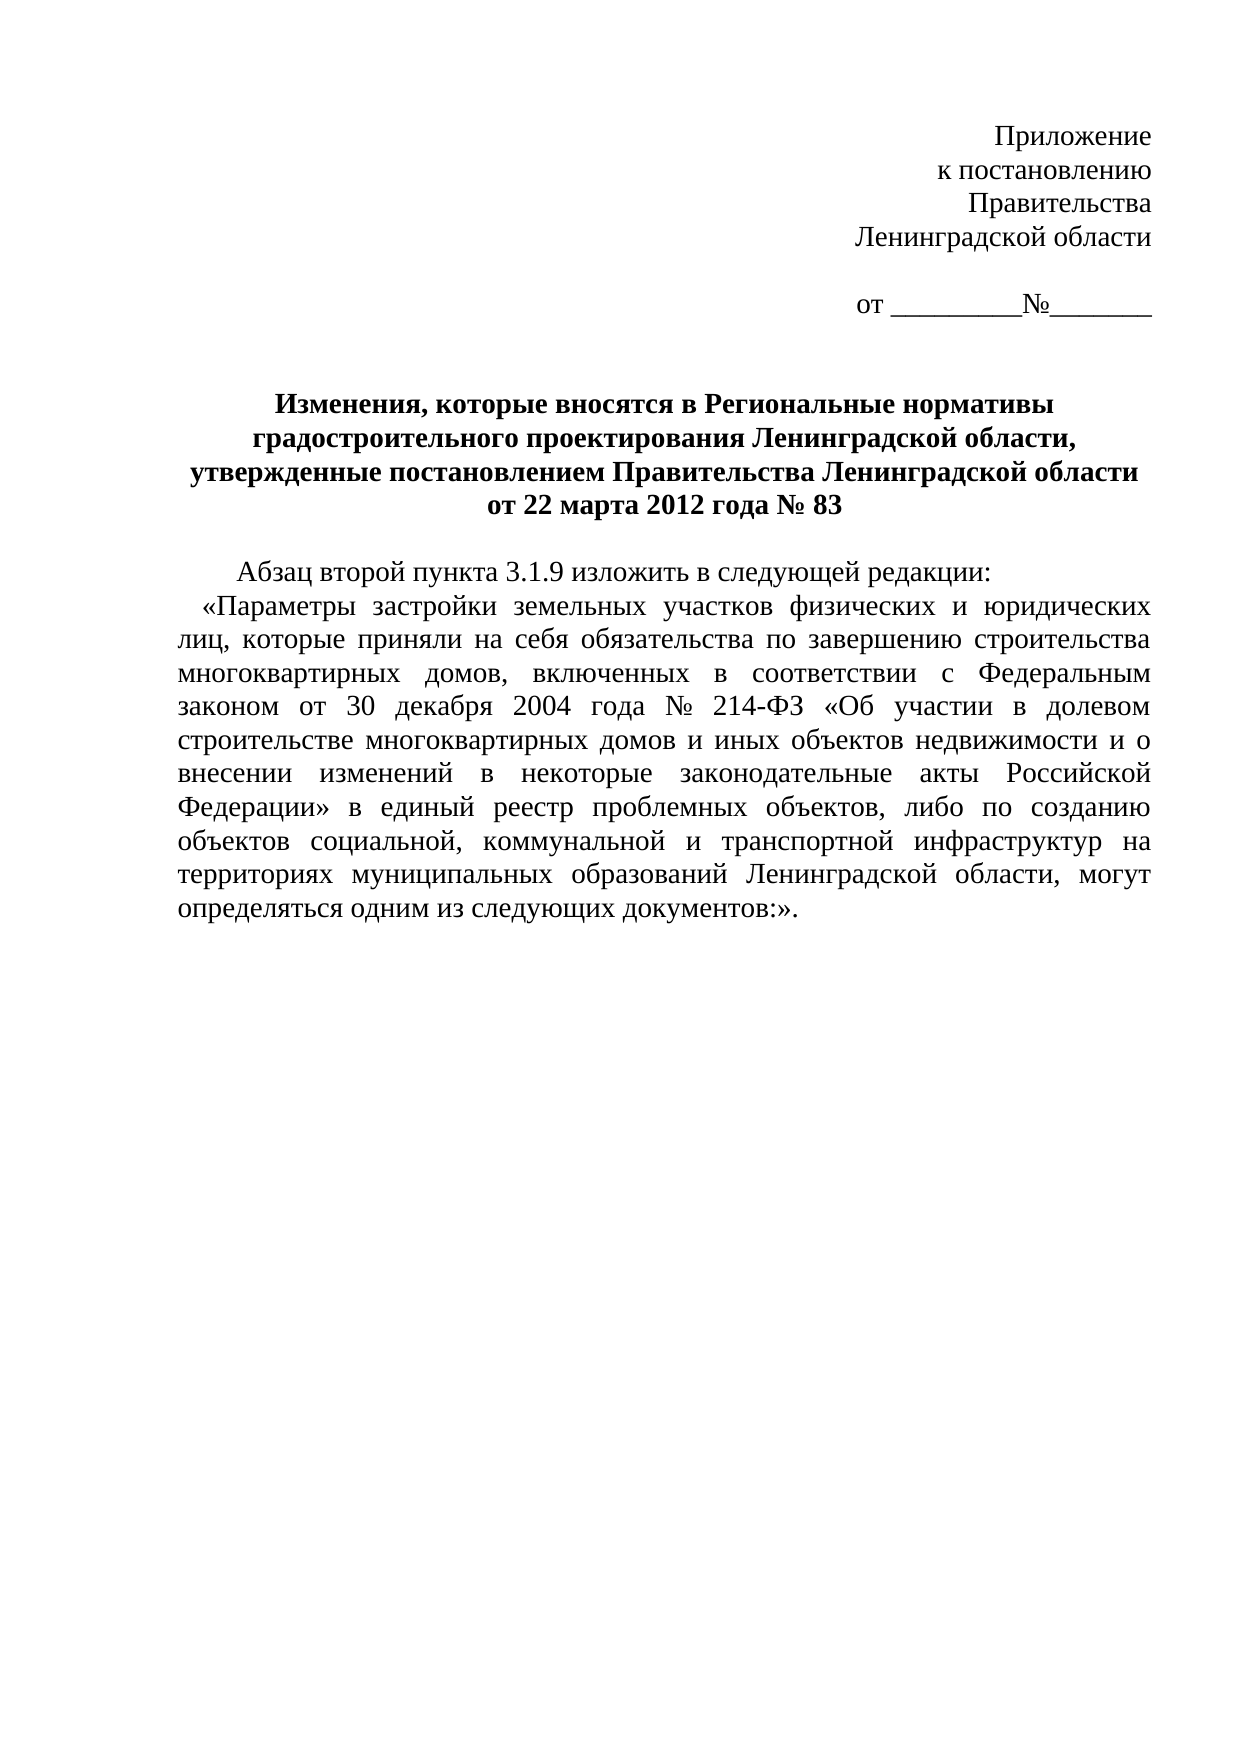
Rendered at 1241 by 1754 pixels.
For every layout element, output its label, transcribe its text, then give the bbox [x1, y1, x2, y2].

text Ленинградской области [768, 219, 1152, 252]
text от 22 марта 2012 года № 83 [177, 487, 1152, 521]
text Приложение [833, 118, 1152, 152]
text «Параметры застройки земельных участков физических и юридических лиц, которые приняли на себя обязательства по завершению строительства многоквартирных домов, включенных в соответствии с Федеральным законом от 30 декабря 2004 года № 214-ФЗ «Об участии в долевом строительстве многоквартирных домов и иных объектов недвижимости и о внесении изменений в некоторые законодательные акты Российской Федерации» в единый реестр проблемных объектов, либо по созданию объектов социальной, коммунальной и транспортной инфраструктур на территориях муниципальных образований Ленинградской области, могут определяться одним из следующих документов:». [177, 588, 1152, 923]
text от _________№_______ [852, 286, 1152, 319]
list Абзац второй пункта 3.1.9 изложить в следующей редакции: [212, 554, 1152, 588]
text Изменения, которые вносятся в Региональные нормативы градостроительного проектирования Ленинградской области, утвержденные постановлением Правительства Ленинградской области [177, 387, 1152, 487]
text к постановлению Правительства [768, 152, 1152, 219]
